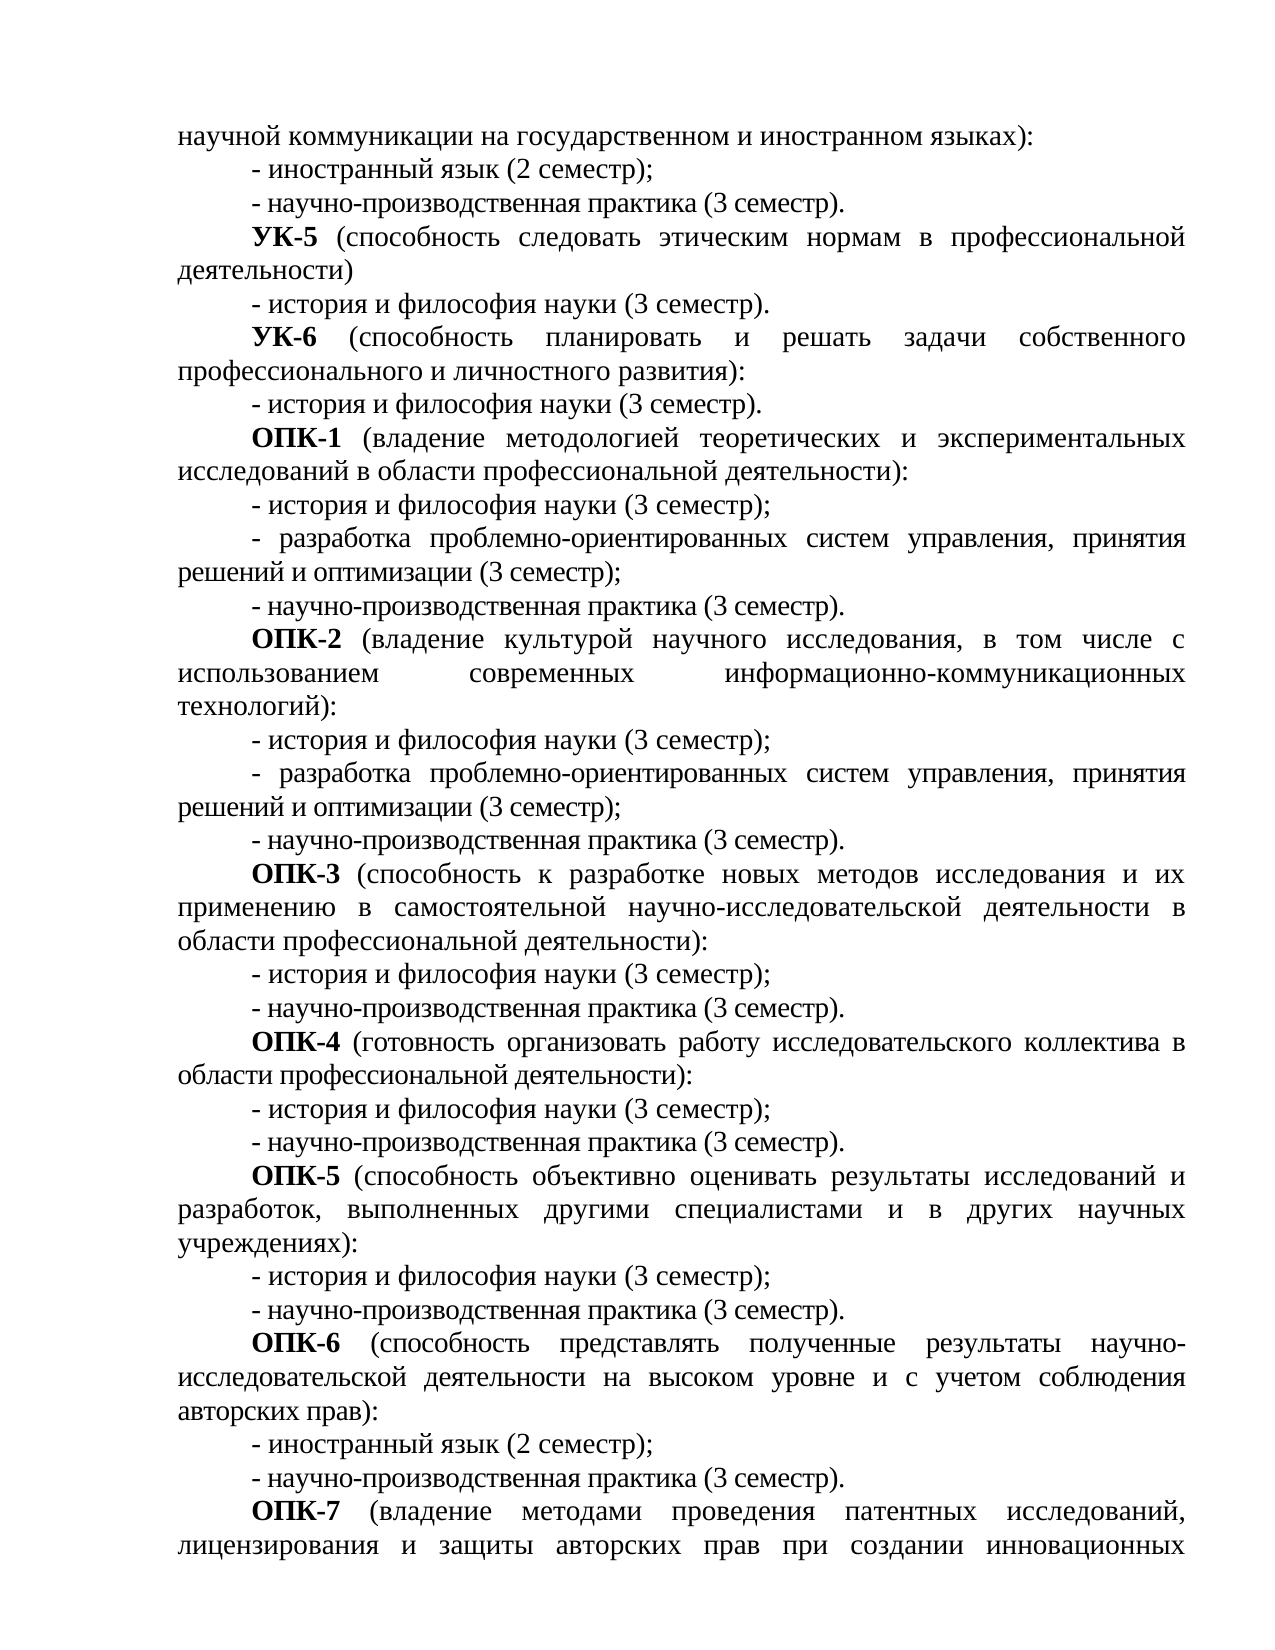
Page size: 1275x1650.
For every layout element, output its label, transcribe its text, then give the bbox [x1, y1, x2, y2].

text - разработка проблемно-ориентированных систем управления, принятия решений и оптимизации (3 семестр); [177, 521, 1186, 588]
text ОПК-4 (готовность организовать работу исследовательского коллектива в области профессиональной деятельности): [177, 1024, 1186, 1091]
text - иностранный язык (2 семестр); [177, 1426, 1186, 1460]
text - история и философия науки (3 семестр). [177, 386, 1186, 420]
text - научно-производственная практика (3 семестр). [177, 1460, 1186, 1493]
text - разработка проблемно-ориентированных систем управления, принятия решений и оптимизации (3 семестр); [177, 755, 1186, 822]
text - история и философия науки (3 семестр); [177, 1091, 1186, 1124]
text ОПК-1 (владение методологией теоретических и экспериментальных исследований в области профессиональной деятельности): [177, 420, 1186, 487]
text - история и философия науки (3 семестр); [177, 487, 1186, 521]
text ОПК-6 (способность представлять полученные результаты научно-исследовательской деятельности на высоком уровне и с учетом соблюдения авторских прав): [177, 1326, 1186, 1426]
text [177, 1493, 1186, 1560]
text - научно-производственная практика (3 семестр). [177, 1292, 1186, 1326]
text УК-6 (способность планировать и решать задачи собственного профессионального и личностного развития): [177, 319, 1186, 386]
text ОПК-3 (способность к разработке новых методов исследования и их применению в самостоятельной научно-исследовательской деятельности в области профессиональной деятельности): [177, 856, 1186, 957]
text УК-5 (способность следовать этическим нормам в профессиональной деятельности) [177, 219, 1186, 286]
text ОПК-2 (владение культурой научного исследования, в том числе с использованием современных информационно-коммуникационных технологий): [177, 621, 1186, 722]
text - научно-производственная практика (3 семестр). [177, 990, 1186, 1024]
text - научно-производственная практика (3 семестр). [177, 588, 1186, 621]
text - научно-производственная практика (3 семестр). [177, 185, 1186, 219]
text - история и философия науки (3 семестр). [177, 286, 1186, 319]
text - история и философия науки (3 семестр); [177, 1258, 1186, 1292]
text - научно-производственная практика (3 семестр). [177, 822, 1186, 856]
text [177, 118, 1186, 152]
text - история и философия науки (3 семестр); [177, 957, 1186, 990]
text - история и философия науки (3 семестр); [177, 722, 1186, 755]
text - научно-производственная практика (3 семестр). [177, 1124, 1186, 1158]
text - иностранный язык (2 семестр); [177, 152, 1186, 185]
text ОПК-5 (способность объективно оценивать результаты исследований и разработок, выполненных другими специалистами и в других научных учреждениях): [177, 1158, 1186, 1258]
